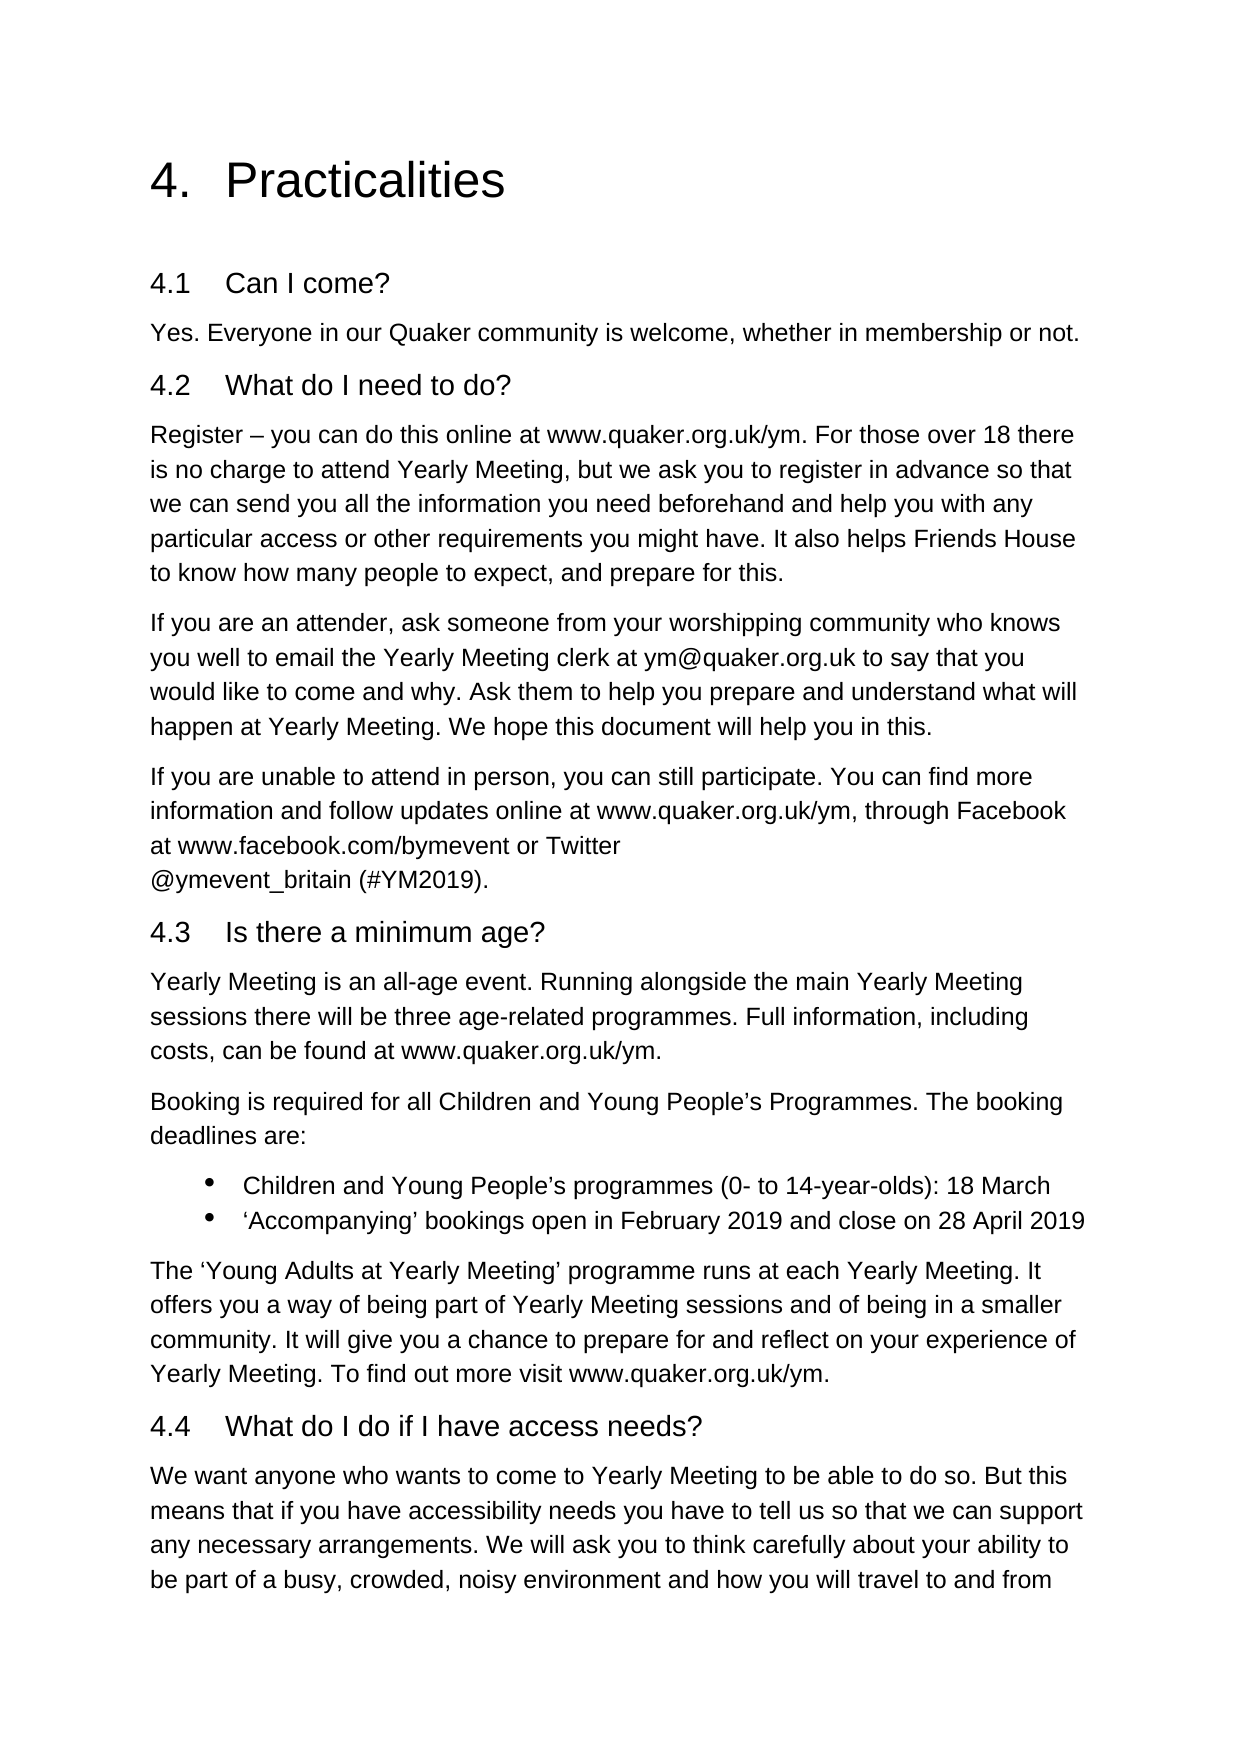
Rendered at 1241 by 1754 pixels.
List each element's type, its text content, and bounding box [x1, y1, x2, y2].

subtitle 4.4 What do I do if I have access needs? [150, 1409, 1090, 1443]
text Booking is required for all Children and Young People’s Programmes. The booking deadlines are: [150, 1086, 1090, 1150]
text The ‘Young Adults at Yearly Meeting’ programme runs at each Yearly Meeting. It offers you a way of being part of Yearly Meeting sessions and of being in a smaller community. It will give you a chance to prepare for and reflect on your experience of Yearly Meeting. To find out more visit www.quaker.org.uk/ym. [150, 1256, 1090, 1388]
list ‘Accompanying’ bookings open in February 2019 and close on 28 April 2019 [205, 1206, 1090, 1234]
subtitle 4.1 Can I come? [150, 266, 1090, 300]
subtitle 4.3 Is there a minimum age? [150, 915, 1090, 949]
text If you are unable to attend in person, you can still participate. You can find more information and follow updates online at www.quaker.org.uk/ym, through Facebook at www.facebook.com/bymevent or Twitter @ymevent_britain (#YM2019). [150, 762, 1090, 894]
text If you are an attender, ask someone from your worshipping community who knows you well to email the Yearly Meeting clerk at ym@quaker.org.uk to say that you would like to come and why. Ask them to help you prepare and understand what will happen at Yearly Meeting. We hope this document will help you in this. [150, 608, 1090, 741]
subtitle 4.2 What do I need to do? [150, 368, 1090, 402]
text Yes. Everyone in our Quaker community is welcome, whether in membership or not. [150, 318, 1090, 347]
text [150, 1461, 1090, 1593]
subtitle 4. Practicalities [150, 150, 1090, 207]
text Register – you can do this online at www.quaker.org.uk/ym. For those over 18 there is no charge to attend Yearly Meeting, but we ask you to register in advance so that we can send you all the information you need beforehand and help you with any particular access or other requirements you might have. It also helps Friends House to know how many people to expect, and prepare for this. [150, 420, 1090, 587]
list Children and Young People’s programmes (0- to 14-year-olds): 18 March [205, 1171, 1090, 1200]
text Yearly Meeting is an all-age event. Running alongside the main Yearly Meeting sessions there will be three age-related programmes. Full information, including costs, can be found at www.quaker.org.uk/ym. [150, 967, 1090, 1065]
